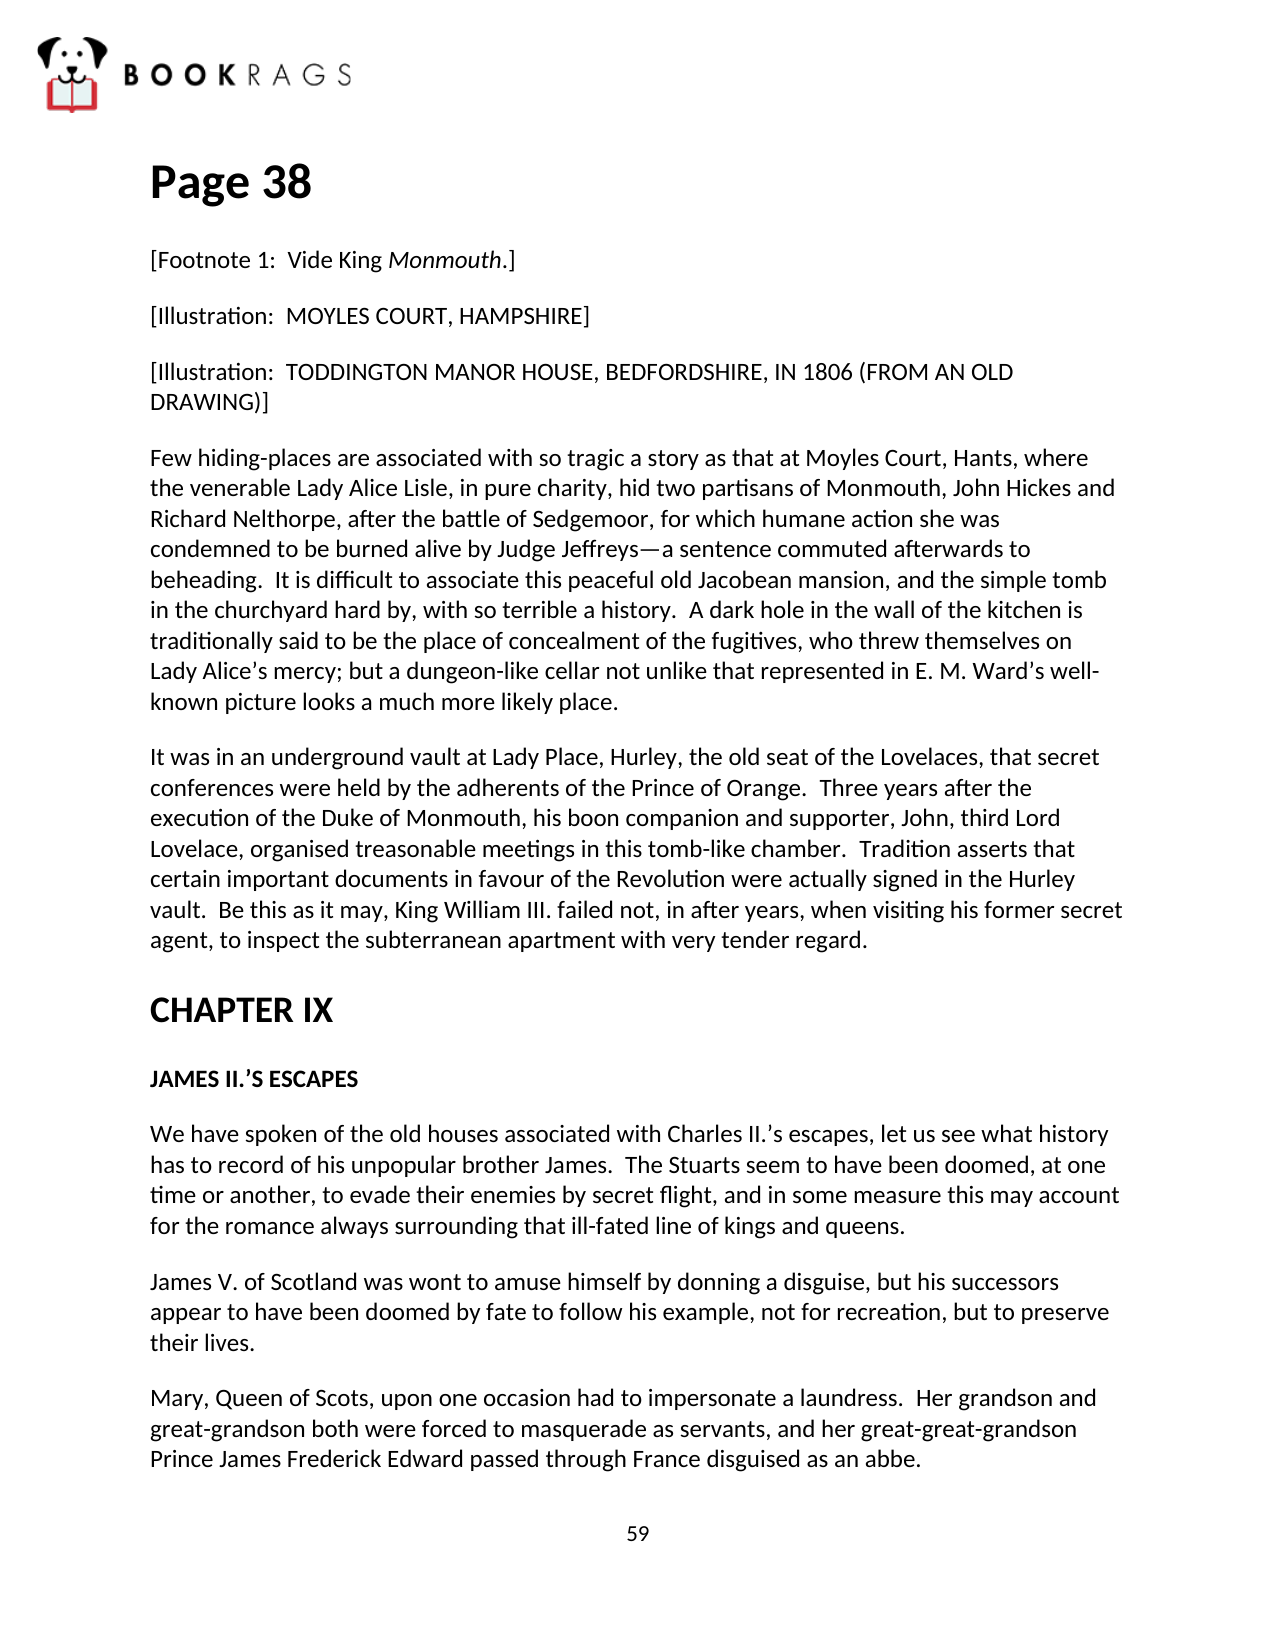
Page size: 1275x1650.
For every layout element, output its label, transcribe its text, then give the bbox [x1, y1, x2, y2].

picture [37, 37, 351, 113]
text [Footnote 1: Vide King Monmouth.] [150, 244, 1125, 275]
text James V. of Scotland was wont to amuse himself by donning a disguise, but his successors appear to have been doomed by fate to follow his example, not for recreation, but to preserve their lives. [150, 1266, 1125, 1357]
text Few hiding-places are associated with so tragic a story as that at Moyles Court, Hants, where the venerable Lady Alice Lisle, in pure charity, hid two partisans of Monmouth, John Hickes and Richard Nelthorpe, after the battle of Sedgemoor, for which humane action she was condemned to be burned alive by Judge Jeffreys—­a sentence commuted afterwards to beheading. It is difficult to associate this peaceful old Jacobean mansion, and the simple tomb in the churchyard hard by, with so terrible a history. A dark hole in the wall of the kitchen is traditionally said to be the place of concealment of the fugitives, who threw themselves on Lady Alice’s mercy; but a dungeon-like cellar not unlike that represented in E. M. Ward’s well-known picture looks a much more likely place. [150, 442, 1125, 716]
text [Illustration: MOYLES COURT, HAMPSHIRE] [150, 300, 1125, 331]
text Page 38 [150, 150, 1125, 211]
text CHAPTER IX [150, 986, 1125, 1032]
text It was in an underground vault at Lady Place, Hurley, the old seat of the Lovelaces, that secret conferences were held by the adherents of the Prince of Orange. Three years after the execution of the Duke of Monmouth, his boon companion and supporter, John, third Lord Lovelace, organised treasonable meetings in this tomb-like chamber. Tradition asserts that certain important documents in favour of the Revolution were actually signed in the Hurley vault. Be this as it may, King William III. failed not, in after years, when visiting his former secret agent, to inspect the subterranean apartment with very tender regard. [150, 741, 1125, 955]
text Mary, Queen of Scots, upon one occasion had to impersonate a laundress. Her grandson and great-grandson both were forced to masquerade as servants, and her great-great-grandson Prince James Frederick Edward passed through France disguised as an abbe. [150, 1382, 1125, 1474]
text JAMES II.’S ESCAPES [150, 1063, 1125, 1094]
text [Illustration: TODDINGTON MANOR HOUSE, BEDFORDSHIRE, IN 1806 (FROM AN OLD DRAWING)] [150, 356, 1125, 417]
text We have spoken of the old houses associated with Charles II.’s escapes, let us see what history has to record of his unpopular brother James. The Stuarts seem to have been doomed, at one time or another, to evade their enemies by secret flight, and in some measure this may account for the romance always surrounding that ill-fated line of kings and queens. [150, 1119, 1125, 1241]
